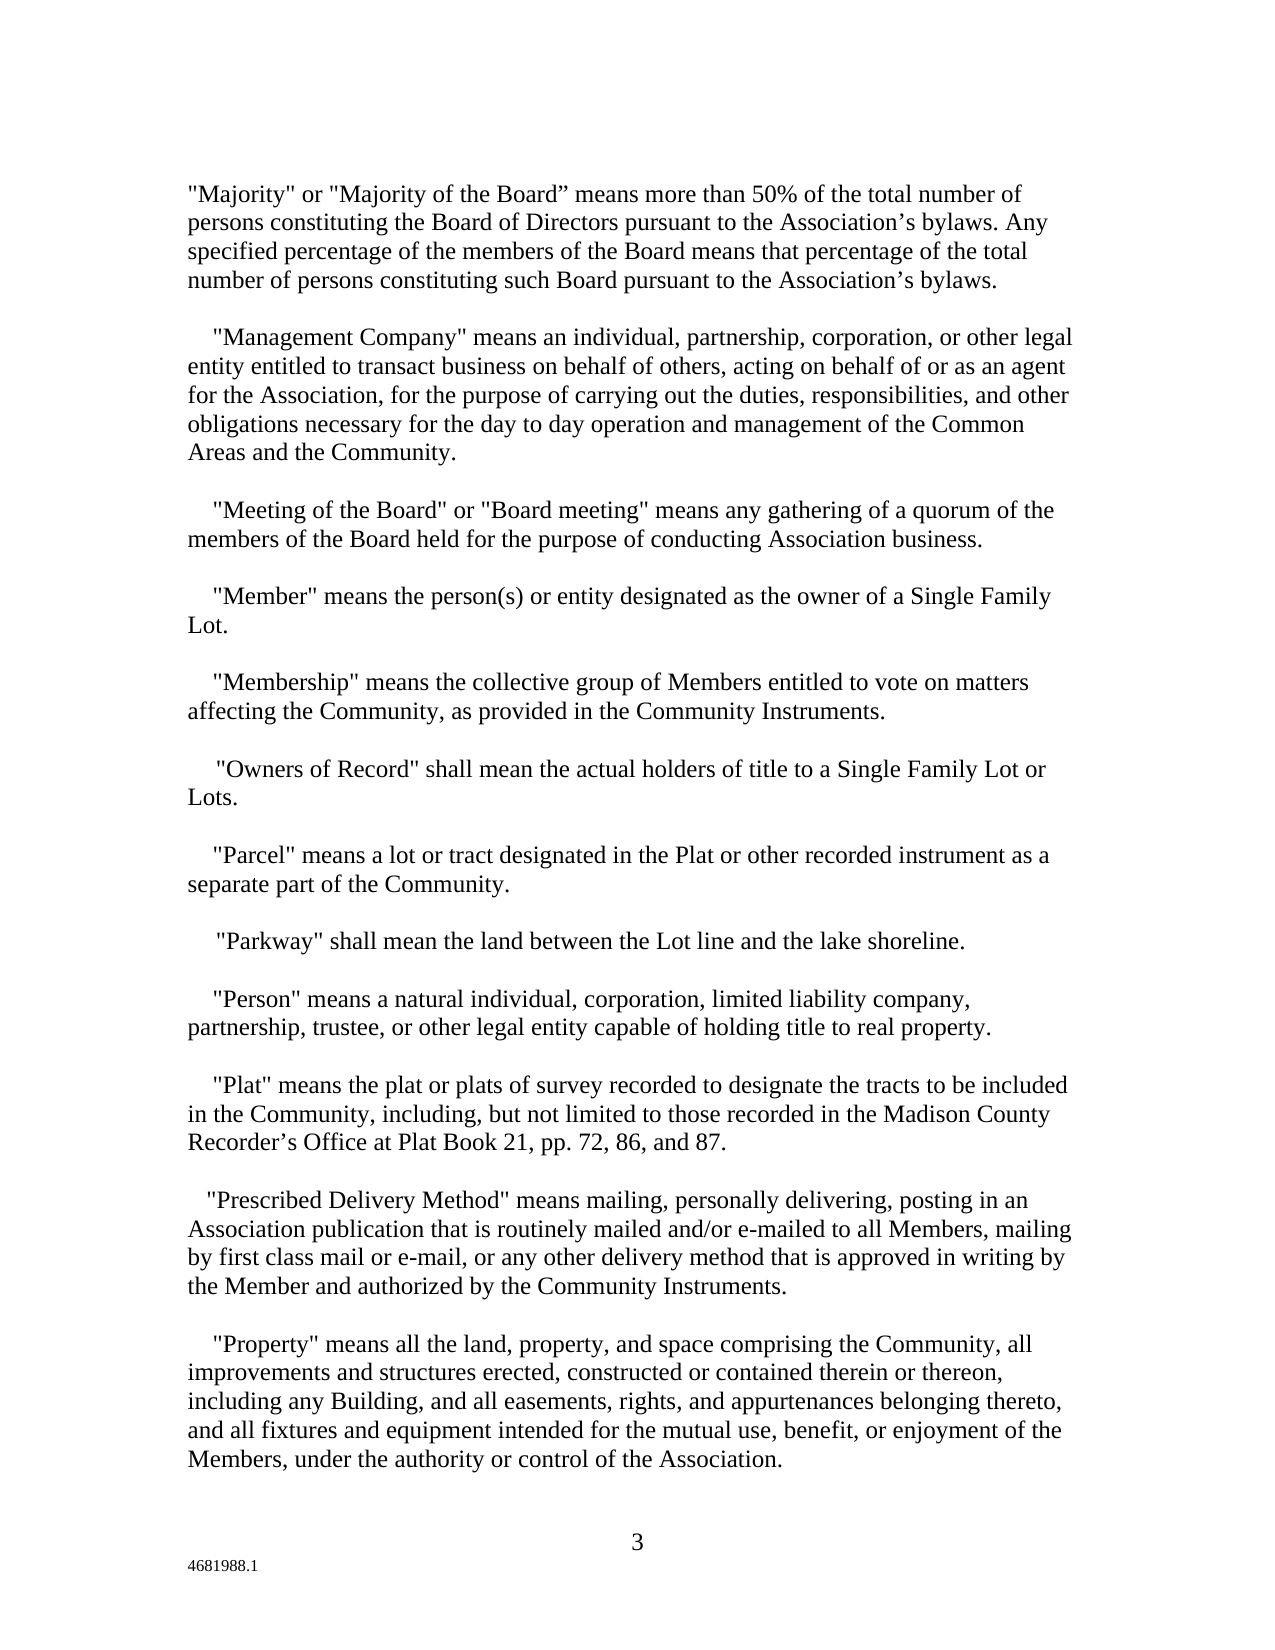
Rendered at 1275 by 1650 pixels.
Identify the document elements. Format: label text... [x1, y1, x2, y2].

text "Parkway" shall mean the land between the Lot line and the lake shoreline. [187, 926, 1087, 955]
text "Property" means all the land, property, and space comprising the Community, all improvements and structures erected, constructed or contained therein or thereon, including any Building, and all easements, rights, and appurtenances belonging thereto, and all fixtures and equipment intended for the mutual use, benefit, or enjoyment of the Members, under the authority or control of the Association. [187, 1329, 1087, 1472]
text "Majority" or "Majority of the Board” means more than 50% of the total number of persons constituting the Board of Directors pursuant to the Association’s bylaws. Any specified percentage of the members of the Board means that percentage of the total number of persons constituting such Board pursuant to the Association’s bylaws. [187, 179, 1087, 294]
text "Person" means a natural individual, corporation, limited liability company, partnership, trustee, or other legal entity capable of holding title to real property. [187, 984, 1087, 1041]
text "Member" means the person(s) or entity designated as the owner of a Single Family Lot. [187, 581, 1087, 639]
text "Management Company" means an individual, partnership, corporation, or other legal entity entitled to transact business on behalf of others, acting on behalf of or as an agent for the Association, for the purpose of carrying out the duties, responsibilities, and other obligations necessary for the day to day operation and management of the Common Areas and the Community. [187, 322, 1087, 466]
text "Prescribed Delivery Method" means mailing, personally delivering, posting in an Association publication that is routinely mailed and/or e-mailed to all Members, mailing by first class mail or e-mail, or any other delivery method that is approved in writing by the Member and authorized by the Community Instruments. [187, 1185, 1087, 1300]
text "Plat" means the plat or plats of survey recorded to designate the tracts to be included in the Community, including, but not limited to those recorded in the Madison County Recorder’s Office at Plat Book 21, pp. 72, 86, and 87. [187, 1070, 1087, 1156]
text "Owners of Record" shall mean the actual holders of title to a Single Family Lot or Lots. [187, 754, 1087, 811]
text "Membership" means the collective group of Members entitled to vote on matters affecting the Community, as provided in the Community Instruments. [187, 667, 1087, 725]
text "Meeting of the Board" or "Board meeting" means any gathering of a quorum of the members of the Board held for the purpose of conducting Association business. [187, 495, 1087, 552]
text "Parcel" means a lot or tract designated in the Plat or other recorded instrument as a separate part of the Community. [187, 840, 1087, 897]
